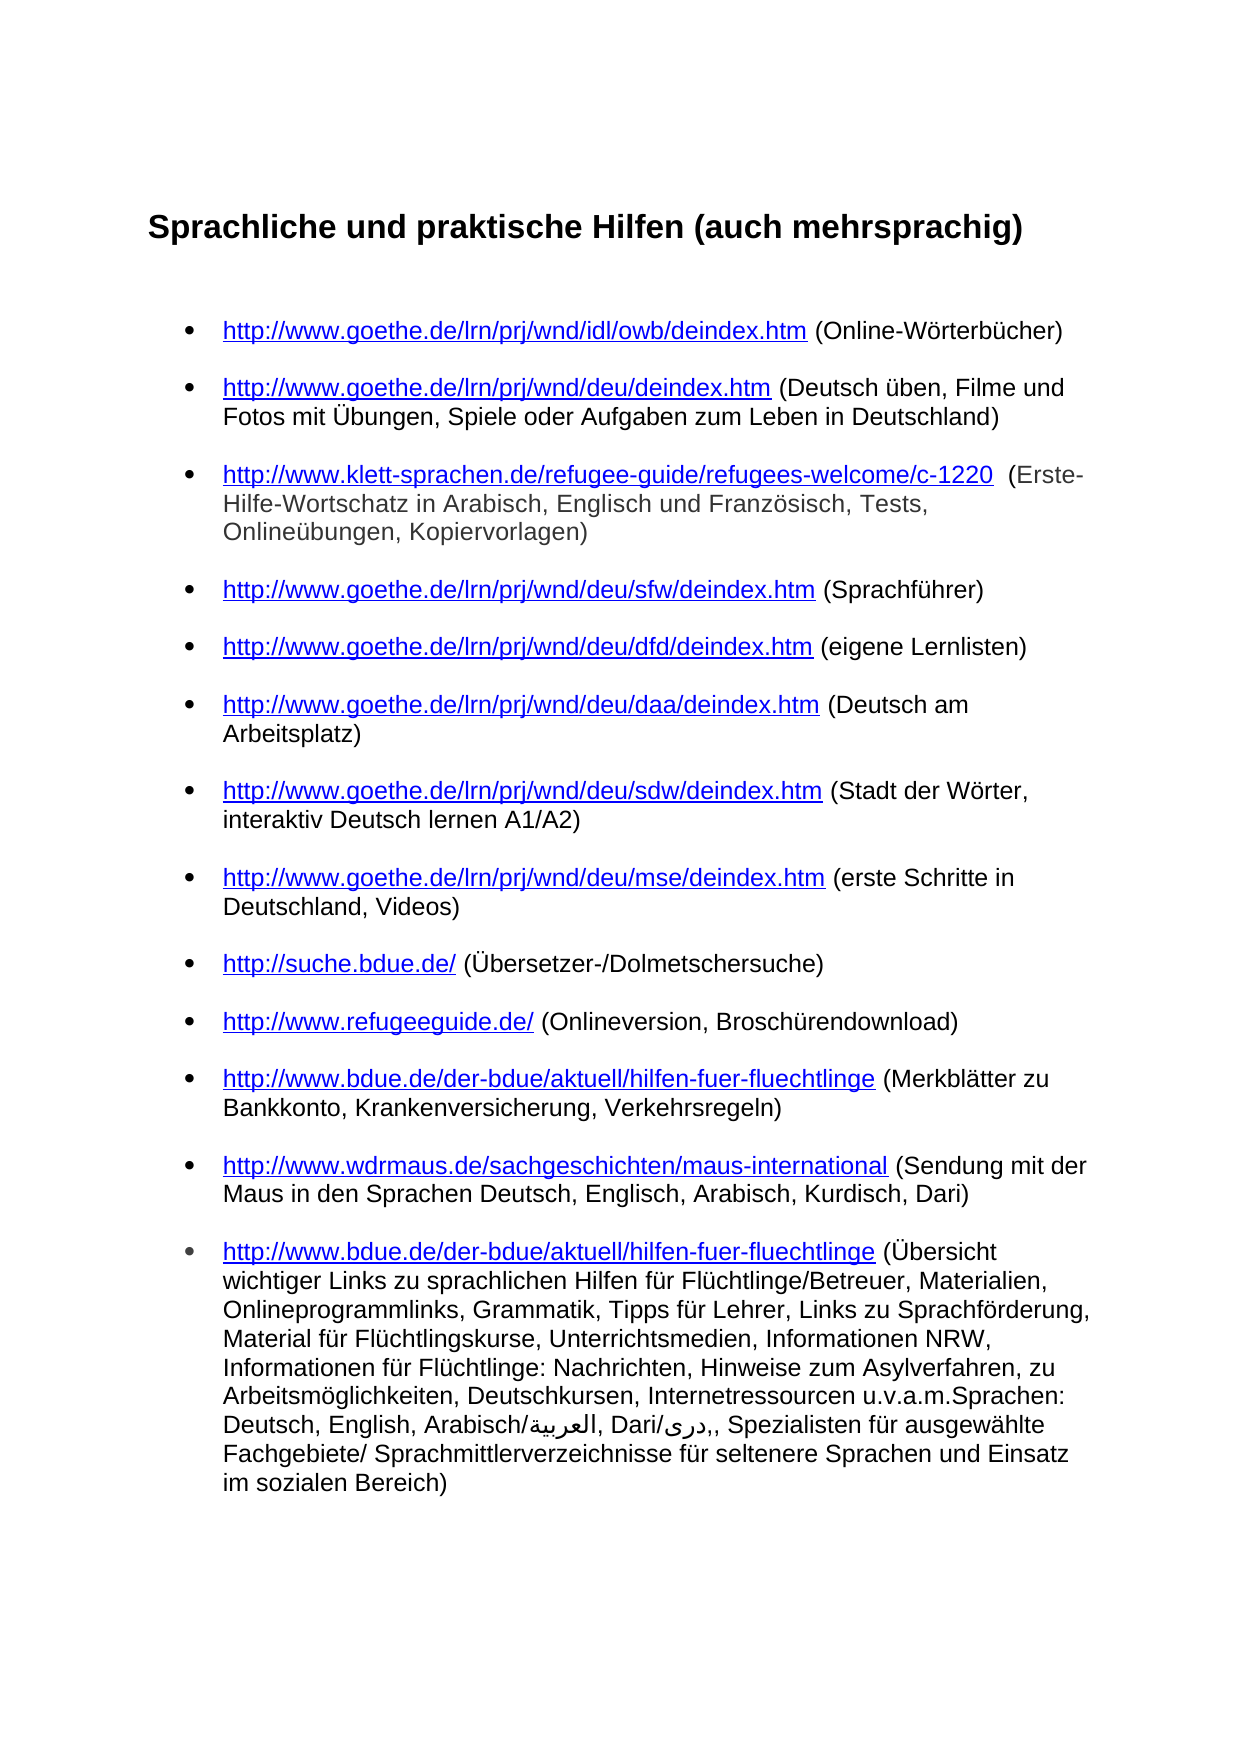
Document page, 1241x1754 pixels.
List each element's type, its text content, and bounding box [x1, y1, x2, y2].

list http://www.bdue.de/der-bdue/aktuell/hilfen-fuer-fluechtlinge (Übersicht wichtiger Links zu sprachlichen Hilfen für Flüchtlinge/Betreuer, Materialien, Onlineprogrammlinks, Grammatik, Tipps für Lehrer, Links zu Sprachförderung, Material für Flüchtlingskurse, Unterrichtsmedien, Informationen NRW, Informationen für Flüchtlinge: Nachrichten, Hinweise zum Asylverfahren, zu Arbeitsmöglichkeiten, Deutschkursen, Internetressourcen u.v.a.m.Sprachen: Deutsch, English, Arabisch/العربية, Dari/‏درى‎,, Spezialisten für ausgewählte Fachgebiete/ Sprachmittlerverzeichnisse für seltenere Sprachen und Einsatz im sozialen Bereich) [185, 1237, 1093, 1496]
list http://suche.bdue.de/ (Übersetzer-/Dolmetschersuche) [185, 949, 1093, 978]
list http://www.goethe.de/lrn/prj/wnd/deu/sdw/deindex.htm (Stadt der Wörter, interaktiv Deutsch lernen A1/A2) [185, 776, 1093, 834]
list http://www.goethe.de/lrn/prj/wnd/idl/owb/deindex.htm (Online-Wörterbücher) [185, 316, 1093, 344]
list http://www.goethe.de/lrn/prj/wnd/deu/deindex.htm (Deutsch üben, Filme und Fotos mit Übungen, Spiele oder Aufgaben zum Leben in Deutschland) [185, 373, 955, 431]
text Sprachliche und praktische Hilfen (auch mehrsprachig) [148, 207, 1093, 245]
list http://www.goethe.de/lrn/prj/wnd/deu/daa/deindex.htm (Deutsch am Arbeitsplatz) [185, 690, 1093, 748]
list http://www.bdue.de/der-bdue/aktuell/hilfen-fuer-fluechtlinge (Merkblätter zu Bankkonto, Krankenversicherung, Verkehrsregeln) [185, 1064, 1093, 1122]
list http://www.wdrmaus.de/sachgeschichten/maus-international (Sendung mit der Maus in den Sprachen Deutsch, Englisch, Arabisch, Kurdisch, Dari) [185, 1151, 1093, 1208]
list http://www.klett-sprachen.de/refugee-guide/refugees-welcome/c-1220 (Erste-Hilfe-Wortschatz in Arabisch, Englisch und Französisch, Tests, Onlineübungen, Kopiervorlagen) [185, 460, 1093, 546]
list http://www.goethe.de/lrn/prj/wnd/deu/mse/deindex.htm (erste Schritte in Deutschland, Videos) [185, 863, 1093, 920]
list http://www.refugeeguide.de/ (Onlineversion, Broschürendownload) [185, 1007, 1093, 1036]
list http://www.goethe.de/lrn/prj/wnd/deu/sfw/deindex.htm (Sprachführer) [185, 575, 1093, 604]
list http://www.goethe.de/lrn/prj/wnd/deu/dfd/deindex.htm (eigene Lernlisten) [185, 632, 1093, 661]
